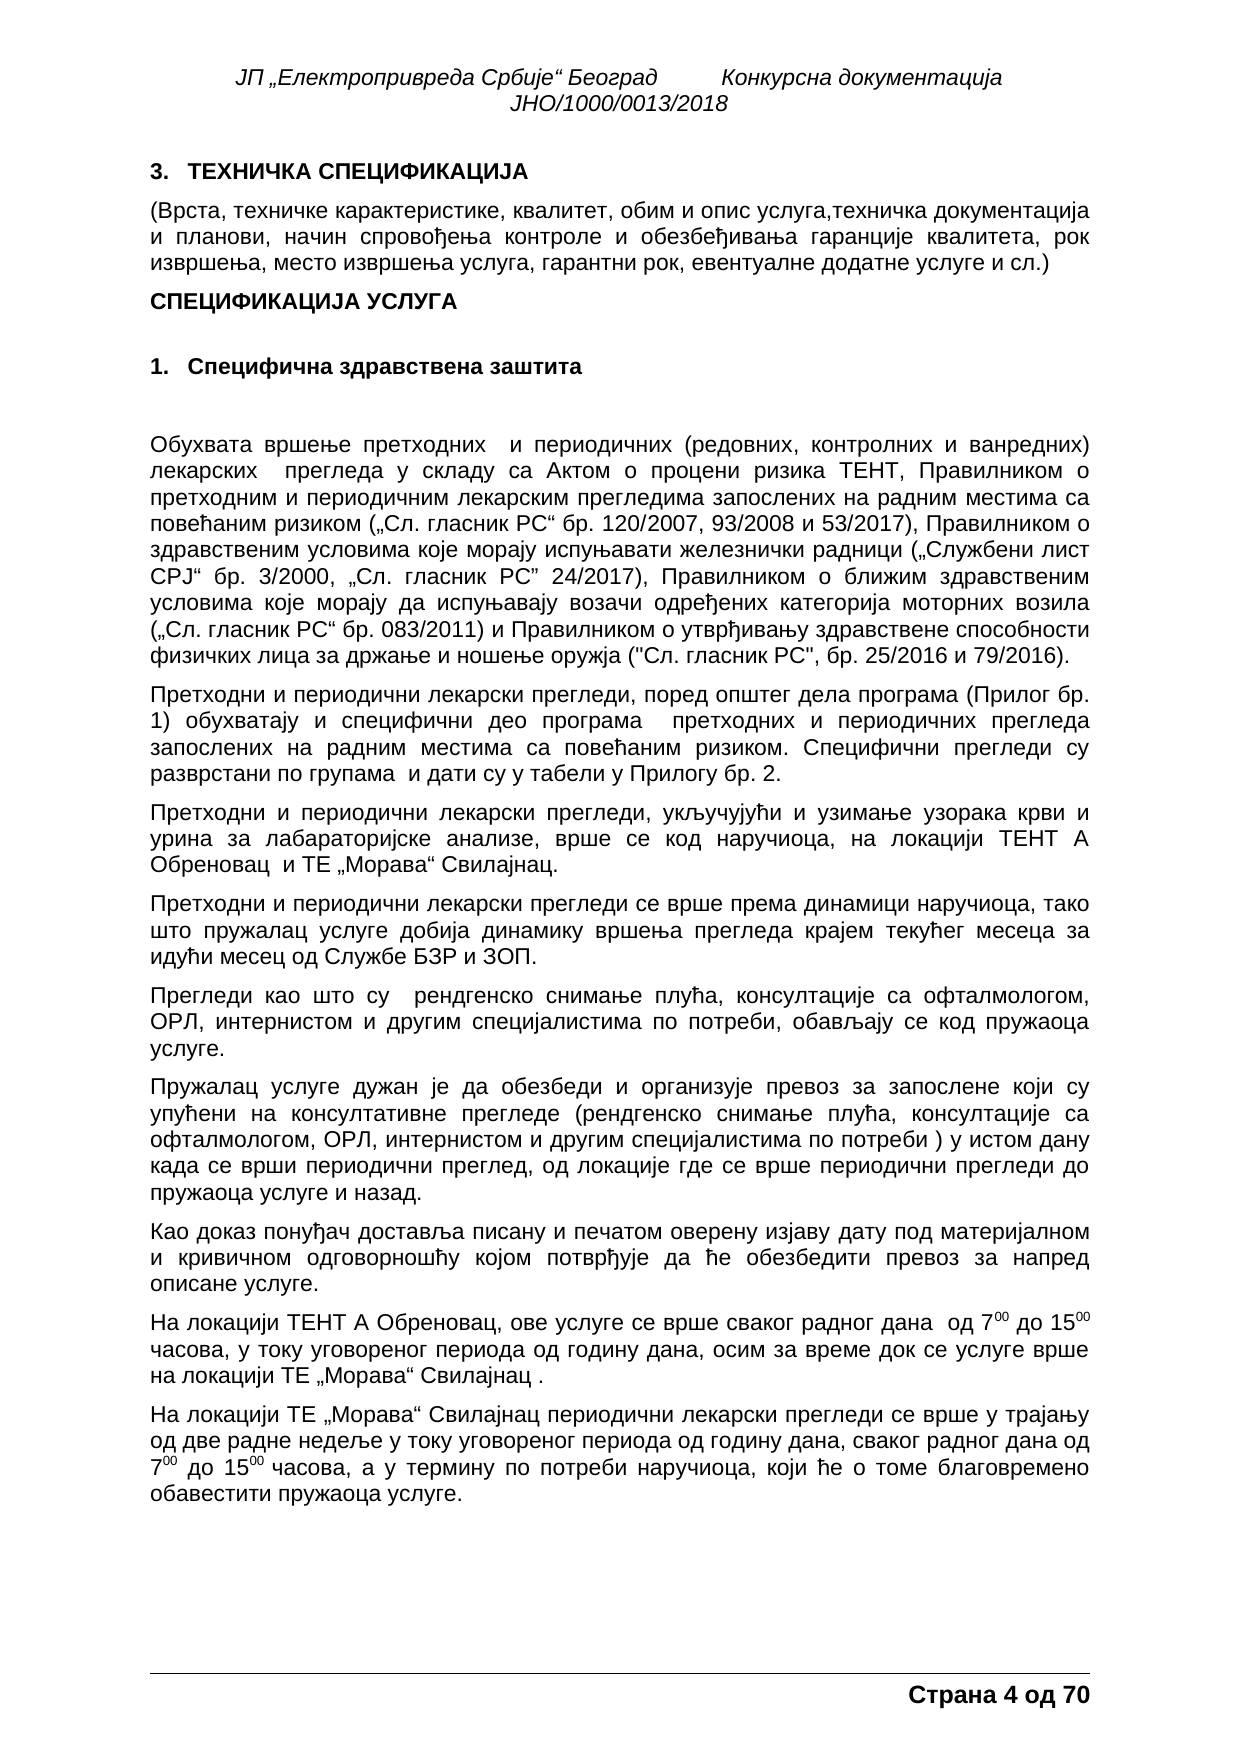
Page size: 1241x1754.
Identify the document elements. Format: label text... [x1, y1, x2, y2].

text (Врста, техничке карактеристике, квалитет, обим и опис услуга,техничка документација и планови, начин спровођења контроле и обезбеђивања гаранције квалитета, рок извршења, место извршења услуга, гарантни рок, евентуалне додатне услуге и сл.) [150, 197, 1090, 276]
text СПЕЦИФИКАЦИЈА УСЛУГА [150, 288, 1090, 314]
text Прегледи као што су рендгенско снимање плућа, консултације са офталмологом, ОРЛ, интернистом и другим специјалистима по потреби, обављају се код пружаоца услуге. [150, 982, 1090, 1061]
subtitle ТЕХНИЧКА СПЕЦИФИКАЦИЈА [150, 158, 1090, 184]
text На локацији ТЕНТ А Обреновац, ове услуге се врше сваког радног дана од 700 до 1500 часова, у току уговореног периода од годину дана, осим за време док се услуге врше на локацији ТЕ „Морава“ Свилајнац . [150, 1309, 1090, 1388]
text Претходни и периодични лекарски прегледи се врше према динамици наручиоца, тако што пружалац услуге добија динамику вршења прегледа крајем текућег месеца за идући месец од Службе БЗР и ЗОП. [150, 890, 1090, 969]
text Као доказ понуђач доставља писану и печатом оверену изјаву дату под материјалном и кривичном одговорношћу којом потврђује да ће обезбедити превоз за напред описане услуге. [150, 1218, 1090, 1297]
text Пружалац услуге дужан је да обезбеди и организује превоз за запослене који су упућени на консултативне прегледе (рендгенско снимање плућа, консултације са офталмологом, ОРЛ, интернистом и другим специјалистима по потреби ) у истом дану када се врши периодични преглед, од локације где се врше периодични прегледи до пружаоца услуге и назад. [150, 1073, 1090, 1205]
list Специфична здравствена заштита [150, 353, 1090, 380]
text Oбухвата вршење претходних и периодичних (редовних, контролних и ванредних) лекарских прегледа у складу са Актом о процени ризика ТЕНТ, Правилником о претходним и периодичним лекарским прегледима запослених на радним местима са повећаним ризиком („Сл. гласник РС“ бр. 120/2007, 93/2008 и 53/2017), Правилником о здравственим условима које морају испуњавати железнички радници („Службени лист СРЈ“ бр. 3/2000, „Сл. гласник РС” 24/2017), Правилником о ближим здравственим условима које морају да испуњавају возачи одређених категорија моторних возила („Сл. гласник РС“ бр. 083/2011) и Правилником о утврђивању здравствене способности физичких лица за држање и ношење оружја ("Сл. гласник РС", бр. 25/2016 и 79/2016). [150, 431, 1090, 668]
text Претходни и периодични лекарски прегледи, поред општег дела програма (Прилог бр. 1) обухватају и специфични део програма претходних и периодичних прегледа запослених на радним местима са повећаним ризиком. Специфични прегледи су разврстани по групама и дати су у табели у Прилогу бр. 2. [150, 681, 1090, 786]
text На локацији ТЕ „Морава“ Свилајнац периодични лекарски прегледи се врше у трајању од две радне недеље у току уговореног периода од годину дана, сваког радног дана од 700 до 1500 часова, а у термину по потреби наручиоца, који ће о томе благовремено обавестити пружаоца услуге. [150, 1401, 1090, 1506]
text Претходни и периодични лекарски прегледи, укључујући и узимање узорака крви и урина за лабараторијске анализе, врше се код наручиоца, на локацији ТЕНТ А Обреновац и ТЕ „Морава“ Свилајнац. [150, 799, 1090, 878]
